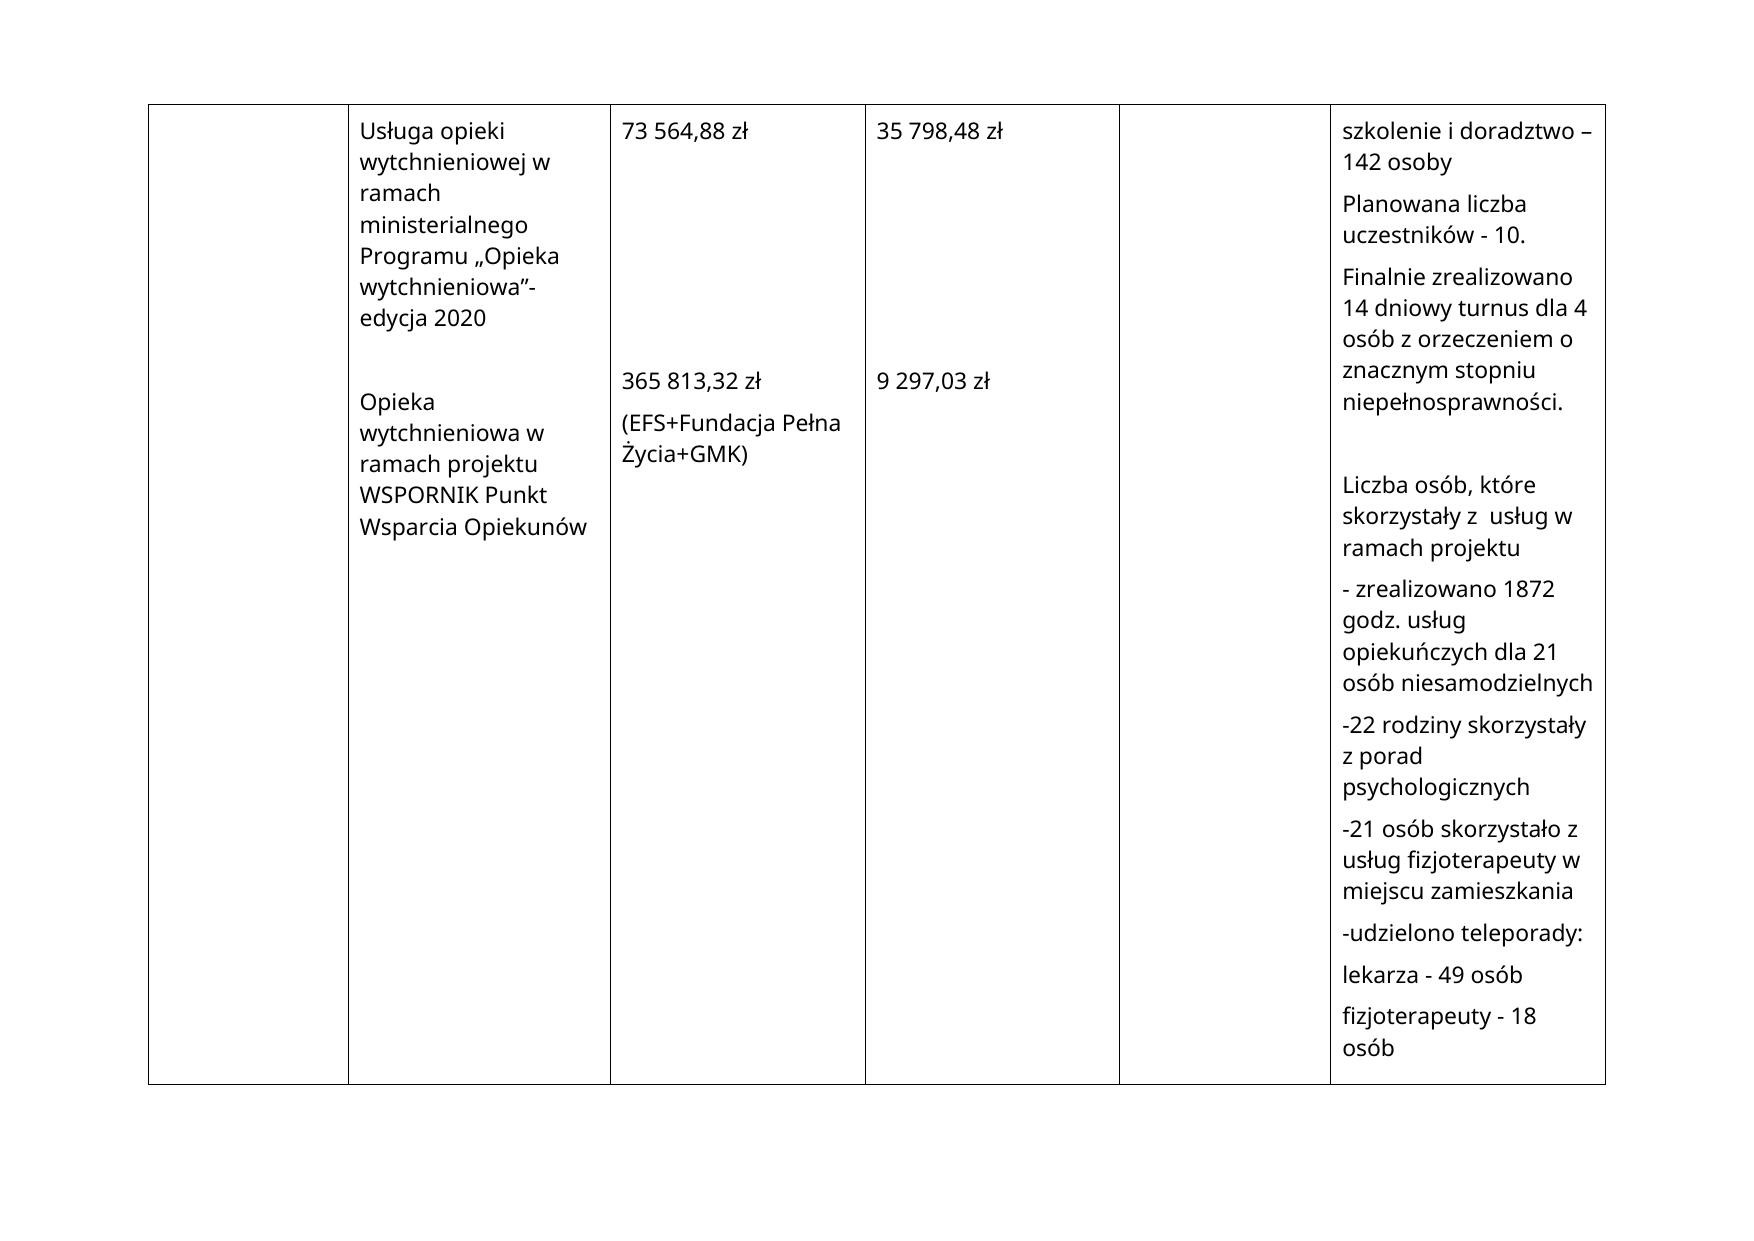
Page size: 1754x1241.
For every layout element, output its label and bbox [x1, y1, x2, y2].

table_cell [611, 105, 865, 1084]
table_cell [866, 105, 1119, 1084]
table_cell [349, 105, 610, 1084]
table_cell [1120, 105, 1330, 1084]
table_cell [1331, 105, 1605, 1084]
